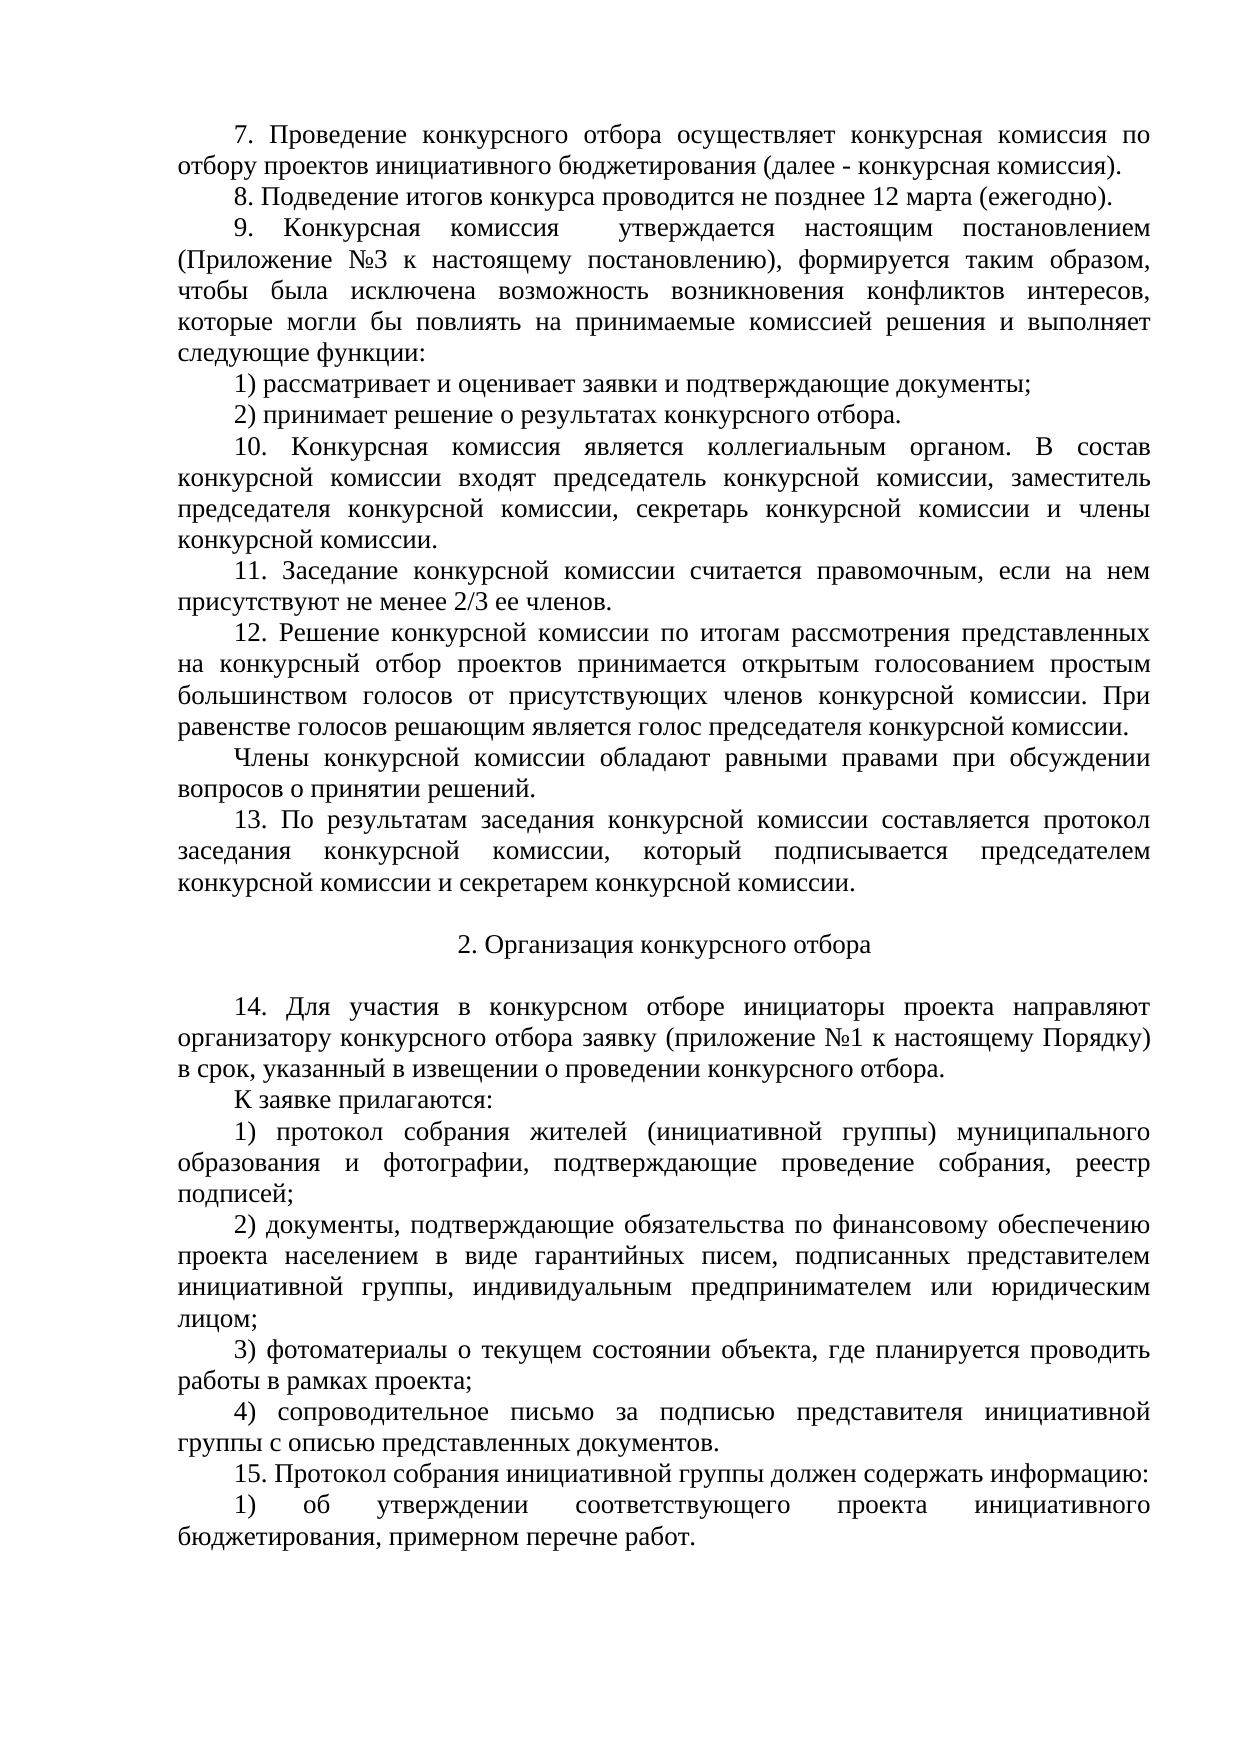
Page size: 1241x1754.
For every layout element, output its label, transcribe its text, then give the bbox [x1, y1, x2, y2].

text 12. Решение конкурсной комиссии по итогам рассмотрения представленных на конкурсный отбор проектов принимается открытым голосованием простым большинством голосов от присутствующих членов конкурсной комиссии. При равенстве голосов решающим является голос председателя конкурсной комиссии. [177, 616, 1152, 741]
text Члены конкурсной комиссии обладают равными правами при обсуждении вопросов о принятии решений. [177, 741, 1152, 803]
text 1) рассматривает и оценивает заявки и подтверждающие документы; [177, 367, 1152, 398]
text 9. Конкурсная комиссия утверждается настоящим постановлением (Приложение №3 к настоящему постановлению), формируется таким образом, чтобы была исключена возможность возникновения конфликтов интересов, которые могли бы повлиять на принимаемые комиссией решения и выполняет следующие функции: [177, 212, 1152, 367]
text 14. Для участия в конкурсном отборе инициаторы проекта направляют организатору конкурсного отбора заявку (приложение №1 к настоящему Порядку) в срок, указанный в извещении о проведении конкурсного отбора. [177, 990, 1152, 1084]
text 2. Организация конкурсного отбора [177, 928, 1152, 959]
text 1) протокол собрания жителей (инициативной группы) муниципального образования и фотографии, подтверждающие проведение собрания, реестр подписей; [177, 1115, 1152, 1208]
text К заявке прилагаются: [177, 1084, 1152, 1115]
text 3) фотоматериалы о текущем состоянии объекта, где планируется проводить работы в рамках проекта; [177, 1333, 1152, 1395]
text 2) принимает решение о результатах конкурсного отбора. [177, 398, 1152, 429]
text 8. Подведение итогов конкурса проводится не позднее 12 марта (ежегодно). [177, 180, 1152, 212]
text 11. Заседание конкурсной комиссии считается правомочным, если на нем присутствуют не менее 2/3 ее членов. [177, 554, 1152, 616]
text 7. Проведение конкурсного отбора осуществляет конкурсная комиссия по отбору проектов инициативного бюджетирования (далее - конкурсная комиссия). [177, 118, 1152, 180]
text 15. Протокол собрания инициативной группы должен содержать информацию: [177, 1457, 1152, 1488]
text 10. Конкурсная комиссия является коллегиальным органом. В состав конкурсной комиссии входят председатель конкурсной комиссии, заместитель председателя конкурсной комиссии, секретарь конкурсной комиссии и члены конкурсной комиссии. [177, 429, 1152, 554]
text 1) об утверждении соответствующего проекта инициативного бюджетирования, примерном перечне работ. [177, 1488, 1152, 1551]
text 13. По результатам заседания конкурсной комиссии составляется протокол заседания конкурсной комиссии, который подписывается председателем конкурсной комиссии и секретарем конкурсной комиссии. [177, 803, 1152, 897]
text 4) сопроводительное письмо за подписью представителя инициативной группы с описью представленных документов. [177, 1395, 1152, 1457]
text 2) документы, подтверждающие обязательства по финансовому обеспечению проекта населением в виде гарантийных писем, подписанных представителем инициативной группы, индивидуальным предпринимателем или юридическим лицом; [177, 1208, 1152, 1333]
